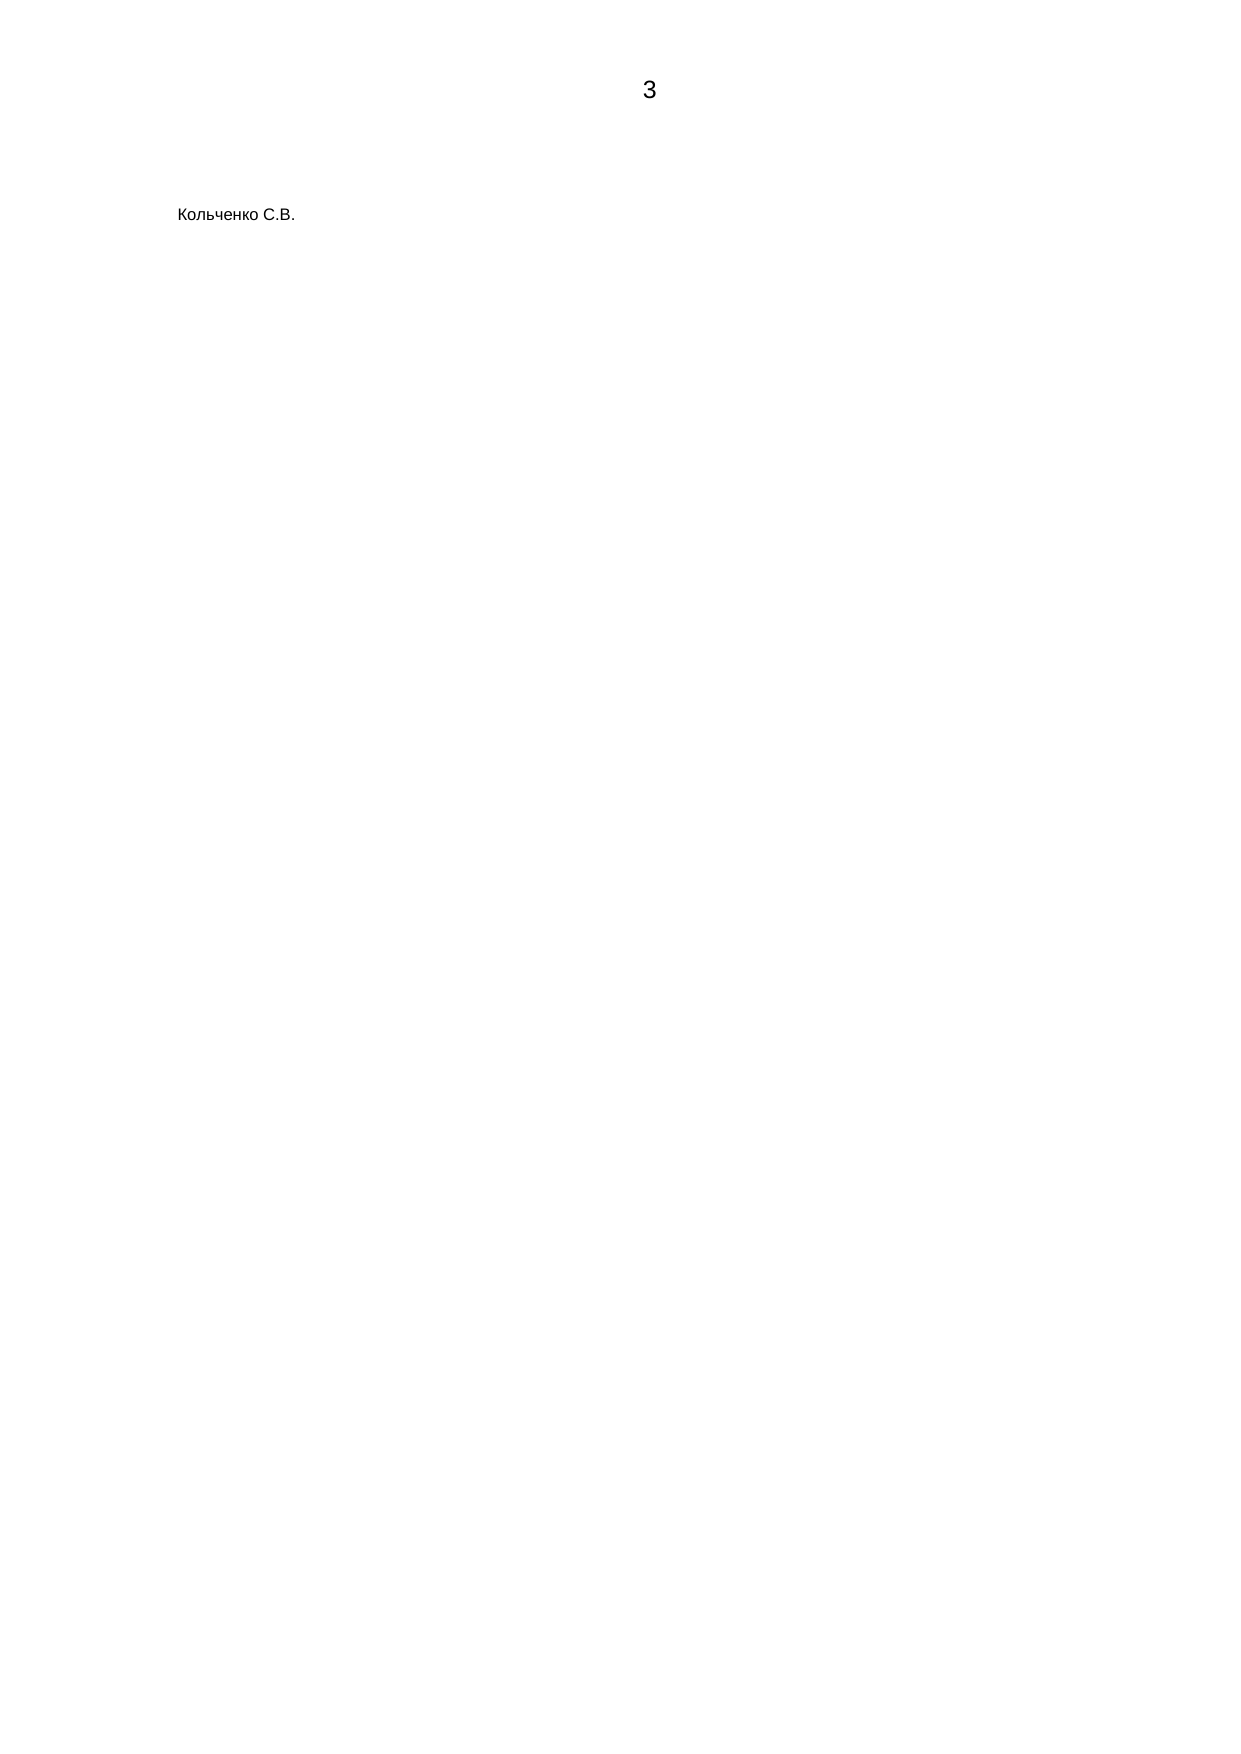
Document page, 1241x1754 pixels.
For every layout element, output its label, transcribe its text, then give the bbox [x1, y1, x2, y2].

text Кольченко С.В. [177, 204, 1036, 223]
